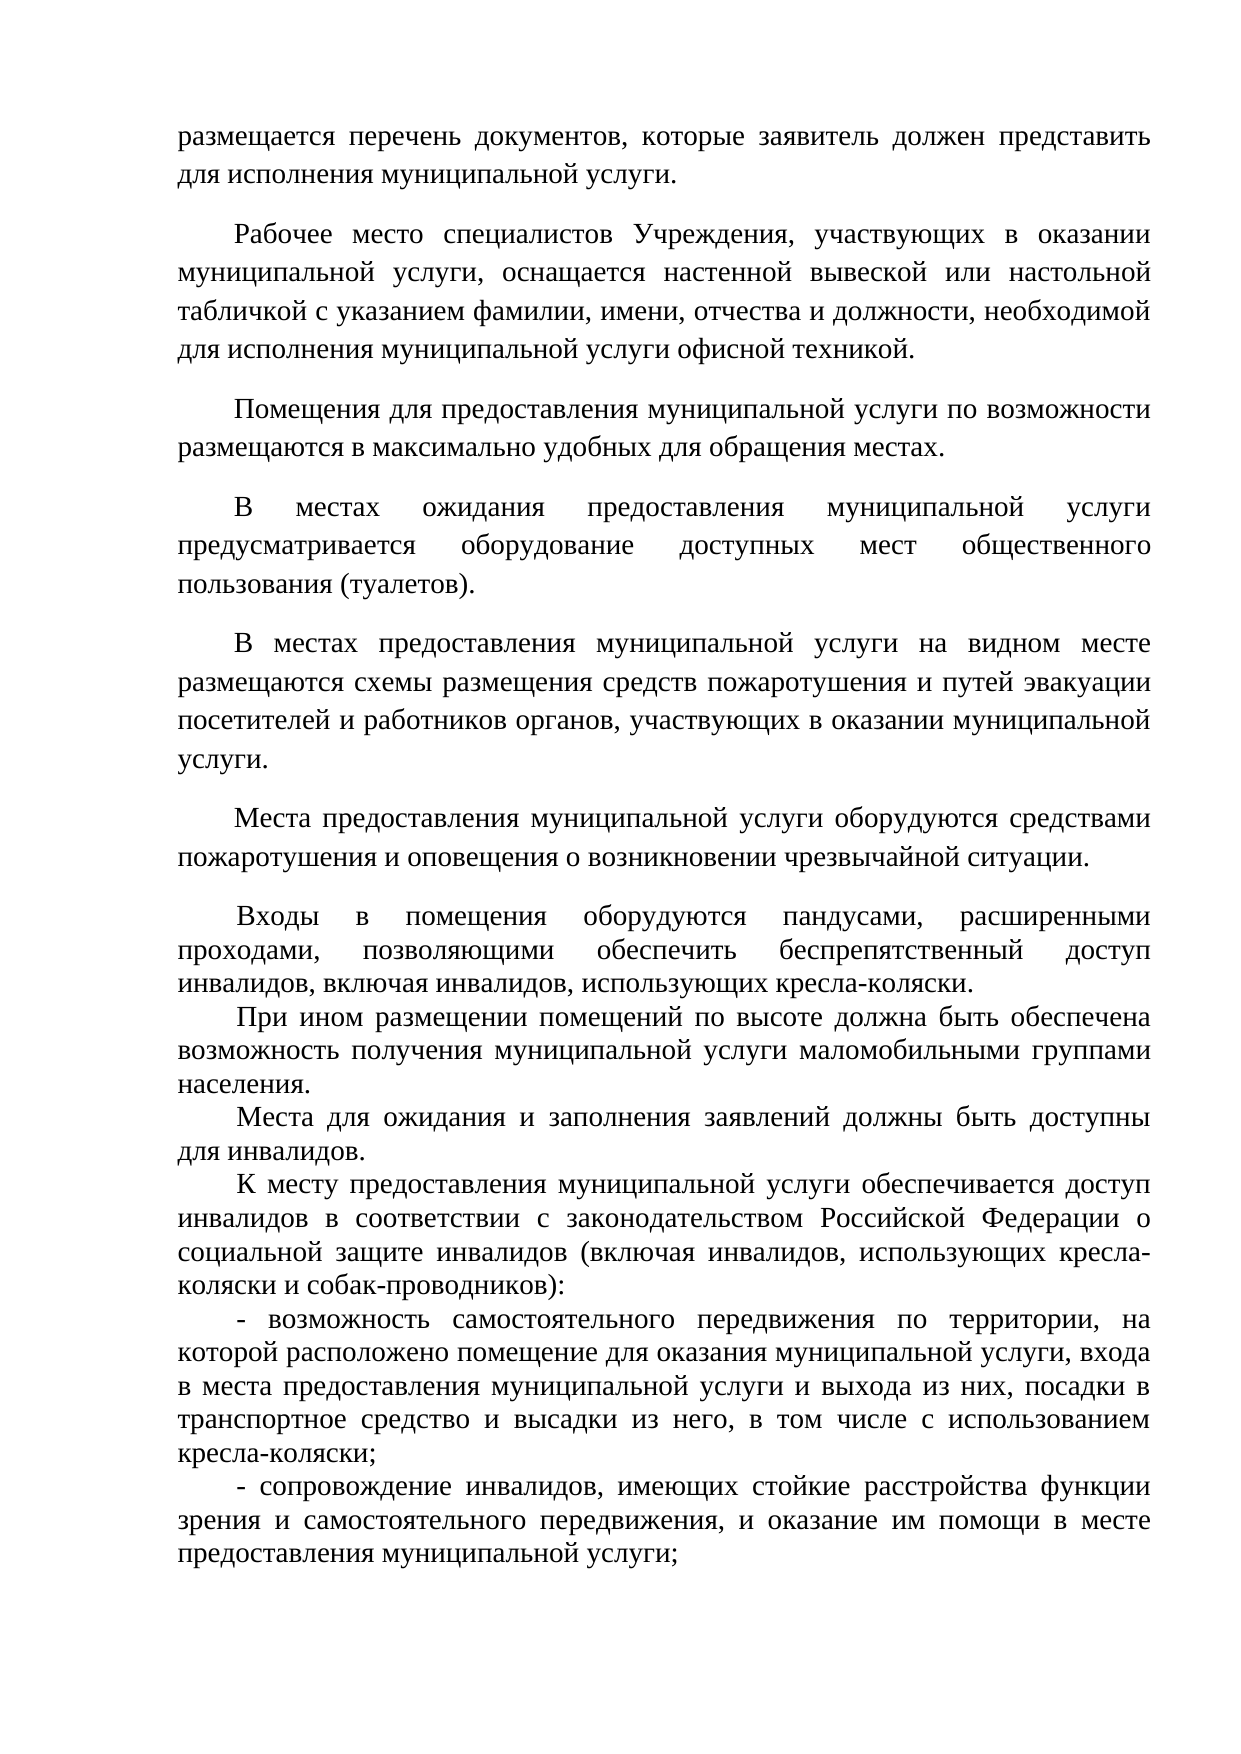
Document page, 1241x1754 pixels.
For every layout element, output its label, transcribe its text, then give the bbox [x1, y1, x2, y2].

text Места предоставления муниципальной услуги оборудуются средствами пожаротушения и оповещения о возникновении чрезвычайной ситуации. [177, 800, 1152, 872]
text В местах предоставления муниципальной услуги на видном месте размещаются схемы размещения средств пожаротушения и путей эвакуации посетителей и работников органов, участвующих в оказании муниципальной услуги. [177, 625, 1152, 774]
text - сопровождение инвалидов, имеющих стойкие расстройства функции зрения и самостоятельного передвижения, и оказание им помощи в месте предоставления муниципальной услуги; [177, 1468, 1152, 1569]
text Рабочее место специалистов Учреждения, участвующих в оказании муниципальной услуги, оснащается настенной вывеской или настольной табличкой с указанием фамилии, имени, отчества и должности, необходимой для исполнения муниципальной услуги офисной техникой. [177, 216, 1152, 365]
text Помещения для предоставления муниципальной услуги по возможности размещаются в максимально удобных для обращения местах. [177, 391, 1152, 463]
text При ином размещении помещений по высоте должна быть обеспечена возможность получения муниципальной услуги маломобильными группами населения. [177, 999, 1152, 1099]
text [177, 118, 1152, 190]
text Места для ожидания и заполнения заявлений должны быть доступны для инвалидов. [177, 1099, 1152, 1167]
text Входы в помещения оборудуются пандусами, расширенными проходами, позволяющими обеспечить беспрепятственный доступ инвалидов, включая инвалидов, использующих кресла-коляски. [177, 898, 1152, 999]
text В местах ожидания предоставления муниципальной услуги предусматривается оборудование доступных мест общественного пользования (туалетов). [177, 489, 1152, 599]
text - возможность самостоятельного передвижения по территории, на которой расположено помещение для оказания муниципальной услуги, входа в места предоставления муниципальной услуги и выхода из них, посадки в транспортное средство и высадки из него, в том числе с использованием кресла-коляски; [177, 1301, 1152, 1468]
text К месту предоставления муниципальной услуги обеспечивается доступ инвалидов в соответствии с законодательством Российской Федерации о социальной защите инвалидов (включая инвалидов, использующих кресла-коляски и собак-проводников): [177, 1167, 1152, 1301]
